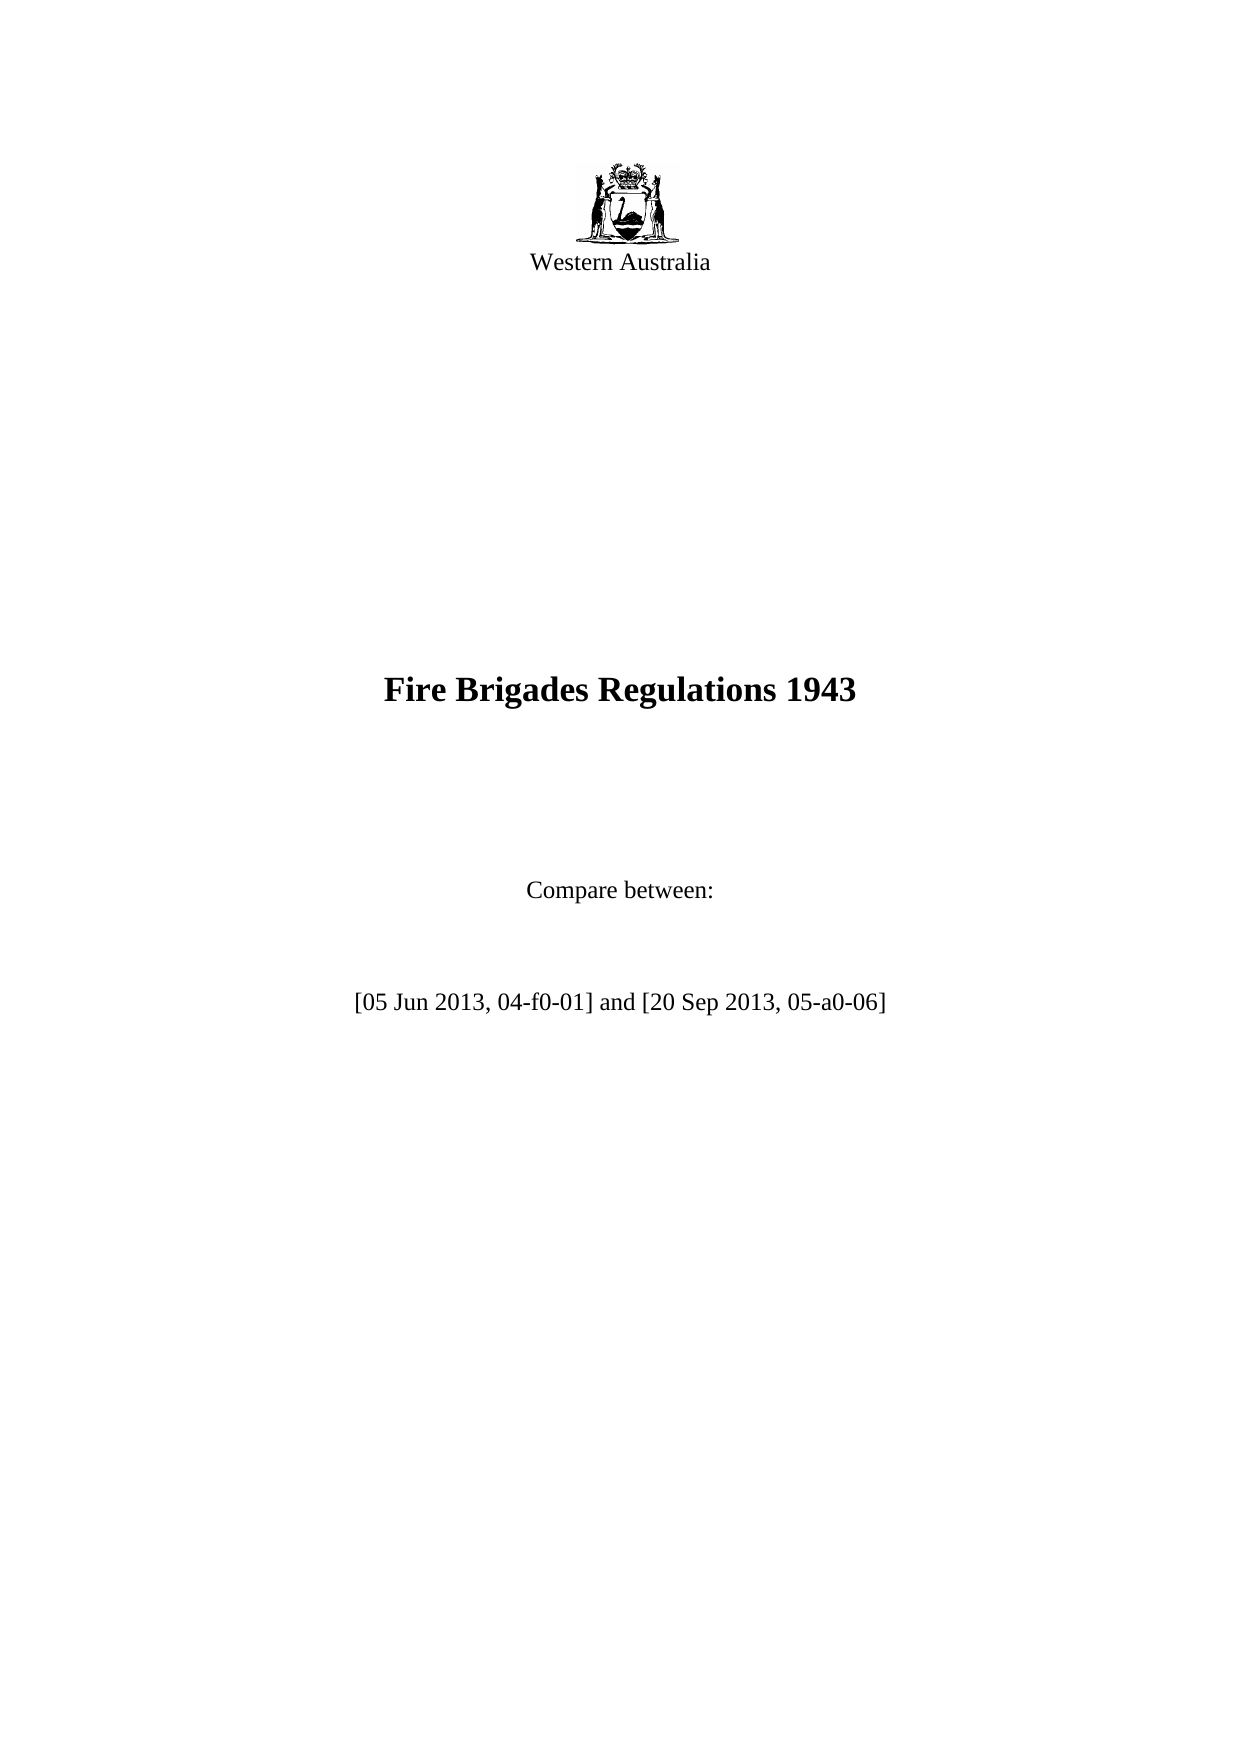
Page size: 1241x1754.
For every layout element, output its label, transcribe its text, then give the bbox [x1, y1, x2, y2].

text Fire Brigades Regulations 1943 [251, 668, 990, 709]
text [05 Jun 2013, 04-f0-01] and [20 Sep 2013, 05-a0-06] [251, 987, 990, 1016]
text Western Australia [251, 247, 990, 276]
text Compare between: [251, 875, 990, 904]
picture [575, 162, 679, 246]
